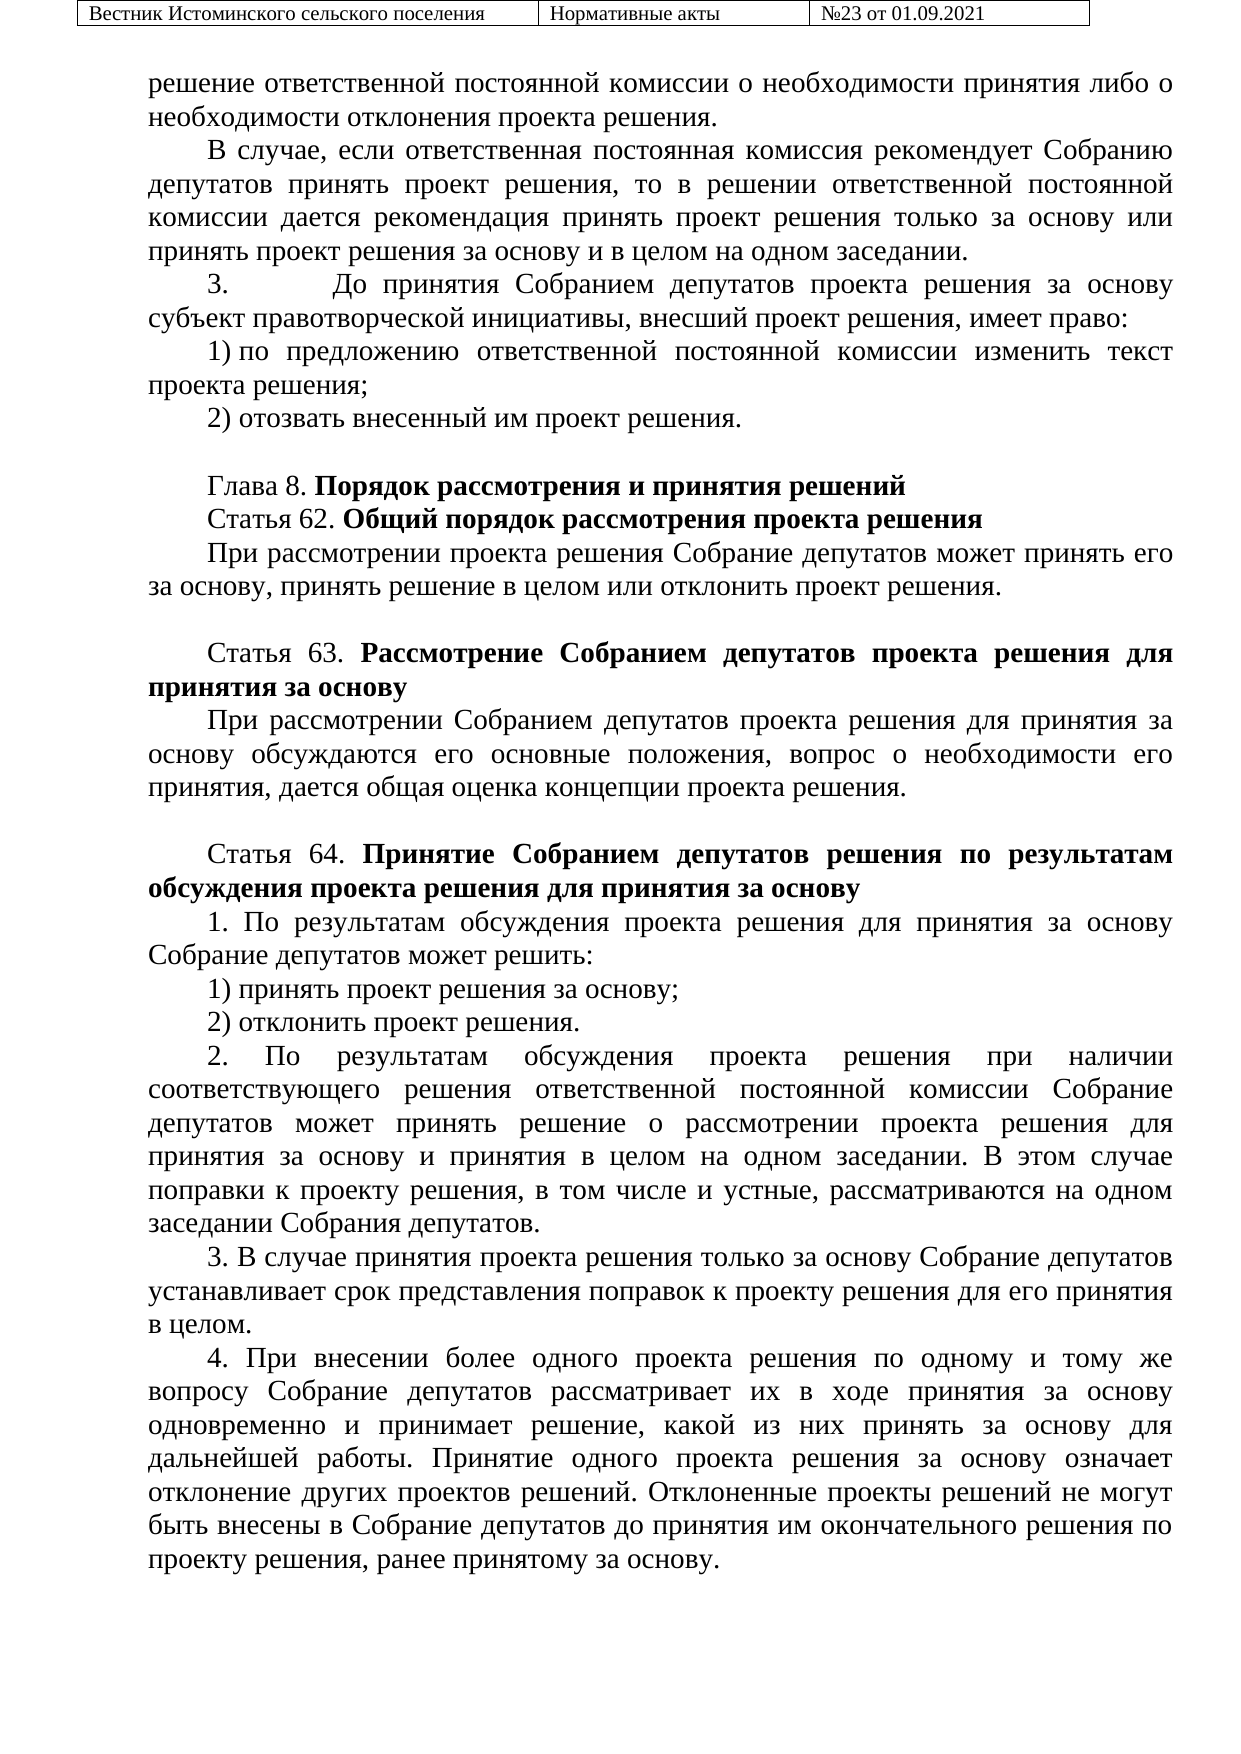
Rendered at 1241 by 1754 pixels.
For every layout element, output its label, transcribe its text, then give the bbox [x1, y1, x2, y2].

text В случае, если ответственная постоянная комиссия рекомендует Собранию депутатов принять проект решения, то в решении ответственной постоянной комиссии дается рекомендация принять проект решения только за основу или принять проект решения за основу и в целом на одном заседании. [148, 132, 1174, 266]
text Статья 64. Принятие Собранием депутатов решения по результатам обсуждения проекта решения для принятия за основу [148, 837, 1174, 904]
text 1) принять проект решения за основу; [148, 971, 1174, 1004]
text Статья 63. Рассмотрение Собранием депутатов проекта решения для принятия за основу [148, 635, 1174, 702]
text При рассмотрении Собранием депутатов проекта решения для принятия за основу обсуждаются его основные положения, вопрос о необходимости его принятия, дается общая оценка концепции проекта решения. [148, 702, 1174, 803]
text При рассмотрении проекта решения Собрание депутатов может принять его за основу, принять решение в целом или отклонить проект решения. [148, 535, 1174, 602]
text 3. В случае принятия проекта решения только за основу Собрание депутатов устанавливает срок представления поправок к проекту решения для его принятия в целом. [148, 1239, 1174, 1340]
text 1. По результатам обсуждения проекта решения для принятия за основу Собрание депутатов может решить: [148, 904, 1174, 971]
list отозвать внесенный им проект решения. [148, 401, 1174, 434]
text Статья 62. Общий порядок рассмотрения проекта решения [148, 501, 1174, 535]
text Глава 8. Порядок рассмотрения и принятия решений [148, 468, 1174, 501]
list До принятия Собранием депутатов проекта решения за основу субъект правотворческой инициативы, внесший проект решения, имеет право: [148, 266, 1174, 333]
text 2. По результатам обсуждения проекта решения при наличии соответствующего решения ответственной постоянной комиссии Собрание депутатов может принять решение о рассмотрении проекта решения для принятия за основу и принятия в целом на одном заседании. В этом случае поправки к проекту решения, в том числе и устные, рассматриваются на одном заседании Собрания депутатов. [148, 1038, 1174, 1239]
text 4. При внесении более одного проекта решения по одному и тому же вопросу Собрание депутатов рассматривает их в ходе принятия за основу одновременно и принимает решение, какой из них принять за основу для дальнейшей работы. Принятие одного проекта решения за основу означает отклонение других проектов решений. Отклоненные проекты решений не могут быть внесены в Собрание депутатов до принятия им окончательного решения по проекту решения, ранее принятому за основу. [148, 1340, 1174, 1574]
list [148, 65, 1174, 132]
text 2) отклонить проект решения. [148, 1004, 1174, 1038]
list по предложению ответственной постоянной комиссии изменить текст проекта решения; [148, 333, 1174, 401]
